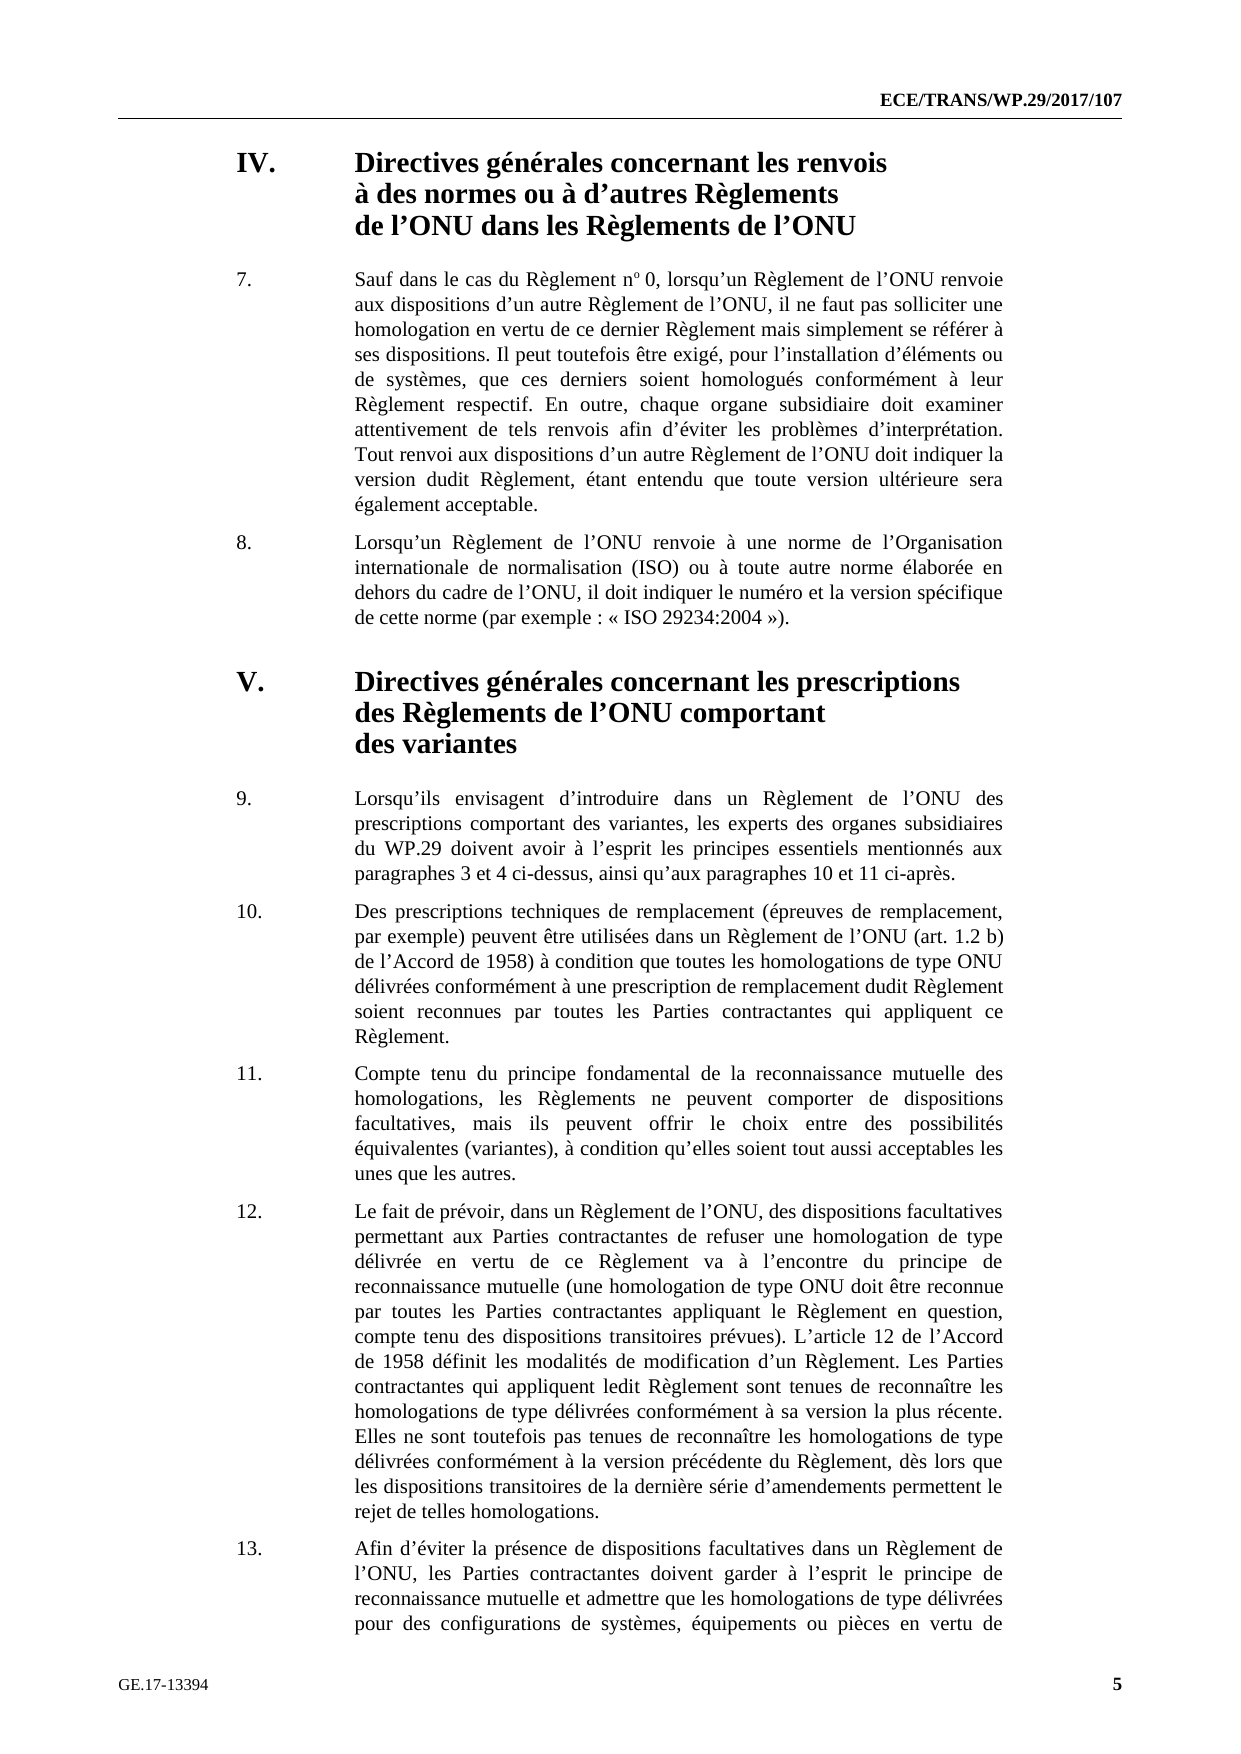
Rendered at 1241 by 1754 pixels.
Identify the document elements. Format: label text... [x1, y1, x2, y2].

text 12. Le fait de prévoir, dans un Règlement de l’ONU, des dispositions facultatives permettant aux Parties contractantes de refuser une homologation de type délivrée en vertu de ce Règlement va à l’encontre du principe de reconnaissance mutuelle (une homologation de type ONU doit être reconnue par toutes les Parties contractantes appliquant le Règlement en question, compte tenu des dispositions transitoires prévues). L’article 12 de l’Accord de 1958 définit les modalités de modification d’un Règlement. Les Parties contractantes qui appliquent ledit Règlement sont tenues de reconnaître les homologations de type délivrées conformément à sa version la plus récente. Elles ne sont toutefois pas tenues de reconnaître les homologations de type délivrées conformément à la version précédente du Règlement, dès lors que les dispositions transitoires de la dernière série d’amendements permettent le rejet de telles homologations. [236, 1198, 1004, 1523]
text 11. Compte tenu du principe fondamental de la reconnaissance mutuelle des homologations, les Règlements ne peuvent comporter de dispositions facultatives, mais ils peuvent offrir le choix entre des possibilités équivalentes (variantes), à condition qu’elles soient tout aussi acceptables les unes que les autres. [236, 1060, 1004, 1185]
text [236, 1535, 1004, 1635]
text 7. Sauf dans le cas du Règlement no 0, lorsqu’un Règlement de l’ONU renvoie aux dispositions d’un autre Règlement de l’ONU, il ne faut pas solliciter une homologation en vertu de ce dernier Règlement mais simplement se référer à ses dispositions. Il peut toutefois être exigé, pour l’installation d’éléments ou de systèmes, que ces derniers soient homologués conformément à leur Règlement respectif. En outre, chaque organe subsidiaire doit examiner attentivement de tels renvois afin d’éviter les problèmes d’interprétation. Tout renvoi aux dispositions d’un autre Règlement de l’ONU doit indiquer la version dudit Règlement, étant entendu que toute version ultérieure sera également acceptable. [236, 266, 1004, 516]
text V. Directives générales concernant les prescriptions des Règlements de l’ONU comportant des variantes [236, 666, 1004, 760]
text 9. Lorsqu’ils envisagent d’introduire dans un Règlement de l’ONU des prescriptions comportant des variantes, les experts des organes subsidiaires du WP.29 doivent avoir à l’esprit les principes essentiels mentionnés aux paragraphes 3 et 4 ci-dessus, ainsi qu’aux paragraphes 10 et 11 ci-après. [236, 785, 1004, 885]
text IV. Directives générales concernant les renvois à des normes ou à d’autres Règlements de l’ONU dans les Règlements de l’ONU [236, 148, 1004, 241]
text 8. Lorsqu’un Règlement de l’ONU renvoie à une norme de l’Organisation internationale de normalisation (ISO) ou à toute autre norme élaborée en dehors du cadre de l’ONU, il doit indiquer le numéro et la version spécifique de cette norme (par exemple : « ISO 29234:2004 »). [236, 529, 1004, 629]
text 10. Des prescriptions techniques de remplacement (épreuves de remplacement, par exemple) peuvent être utilisées dans un Règlement de l’ONU (art. 1.2 b) de l’Accord de 1958) à condition que toutes les homologations de type ONU délivrées conformément à une prescription de remplacement dudit Règlement soient reconnues par toutes les Parties contractantes qui appliquent ce Règlement. [236, 898, 1004, 1048]
